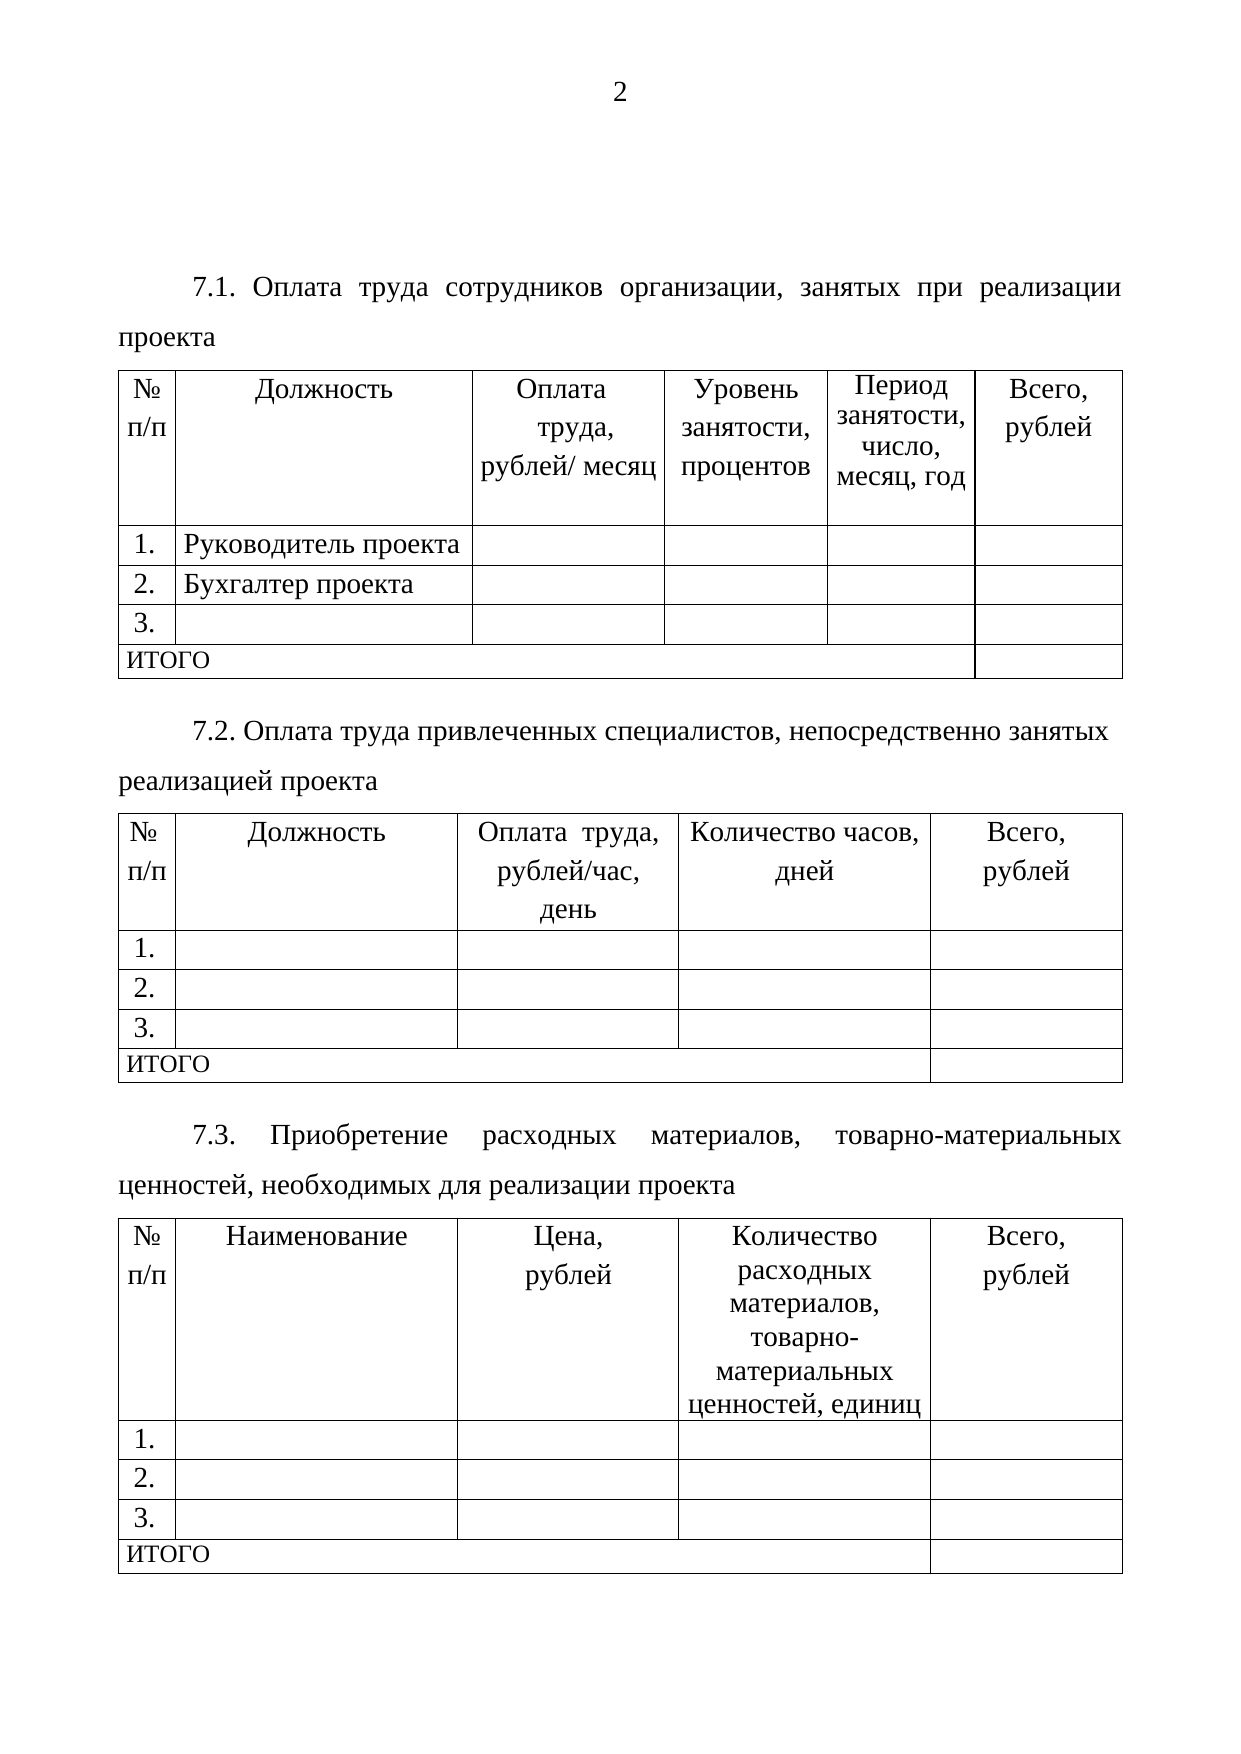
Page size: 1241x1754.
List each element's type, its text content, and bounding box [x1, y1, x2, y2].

table_cell 3. [119, 1500, 175, 1538]
table_cell [473, 486, 664, 525]
table_cell рублей [458, 1256, 678, 1420]
text 7.2. Оплата труда привлеченных специалистов, непосредственно занятых реализацией проекта [118, 713, 1122, 796]
table_cell [679, 1460, 930, 1499]
table_cell [931, 931, 1122, 969]
table_header № п/п [119, 1219, 175, 1420]
table_cell [976, 645, 1122, 678]
table_cell [458, 970, 678, 1009]
table_header Период занятости, число, месяц, год [828, 371, 974, 525]
table_cell [176, 970, 457, 1009]
table_header Всего, [931, 1219, 1122, 1256]
table_cell [473, 526, 664, 565]
table_cell [976, 566, 1122, 604]
table_header Должность [176, 814, 457, 929]
table_cell [473, 566, 664, 604]
table_cell [931, 1010, 1122, 1048]
table_cell [176, 1500, 457, 1538]
table_cell [679, 931, 930, 969]
table_cell [665, 566, 827, 604]
table_cell ИТОГО [119, 1049, 930, 1082]
table_cell рублей [931, 852, 1122, 929]
text 7.3. Приобретение расходных материалов, товарно-материальных ценностей, необходимых для реализации проекта [118, 1117, 1122, 1201]
table_cell [679, 1500, 930, 1538]
table_cell [458, 931, 678, 969]
table_cell 3. [119, 1010, 175, 1048]
table_cell 1. [119, 526, 175, 565]
table_header Всего, [931, 814, 1122, 852]
table_header Количество часов, дней [679, 814, 930, 929]
table_cell [679, 970, 930, 1009]
table_cell [828, 526, 974, 565]
table_cell [931, 1540, 1122, 1573]
table_cell [931, 1049, 1122, 1082]
table_cell [458, 1010, 678, 1048]
table_cell [176, 1460, 457, 1499]
table_header № п/п [119, 371, 175, 525]
table_cell [458, 1460, 678, 1499]
table_cell 3. [119, 605, 175, 644]
table_cell 1. [119, 931, 175, 969]
table_cell [665, 526, 827, 565]
table_cell [176, 1010, 457, 1048]
table_cell [665, 486, 827, 525]
table_cell рублей [931, 1256, 1122, 1420]
table_cell [679, 1010, 930, 1048]
table_cell [176, 931, 457, 969]
table_cell 1. [119, 1421, 175, 1459]
table_header Наименование [176, 1219, 457, 1420]
table_cell [176, 1421, 457, 1459]
table_cell [931, 1460, 1122, 1499]
table_cell [931, 1421, 1122, 1459]
table_cell [458, 1500, 678, 1538]
table_cell рублей/час, день [458, 852, 678, 929]
text 7.1. Оплата труда сотрудников организации, занятых при реализации проекта [118, 269, 1122, 353]
table_header Уровень занятости, процентов [665, 371, 827, 486]
table_cell [665, 605, 827, 644]
table_cell [679, 1421, 930, 1459]
table_cell [176, 605, 472, 644]
table_cell ИТОГО [119, 1540, 930, 1573]
table_cell ИТОГО [119, 645, 974, 678]
table_header Оплата труда, рублей/ месяц [473, 371, 664, 486]
table_header Всего, рублей [976, 371, 1122, 525]
table_cell 2. [119, 566, 175, 604]
table_header Количество расходных материалов, товарно-материальных ценностей, единиц [679, 1219, 930, 1420]
table_cell Бухгалтер проекта [176, 566, 472, 604]
table_header Оплата труда, [458, 814, 678, 852]
table_header Цена, [458, 1219, 678, 1256]
table_cell [458, 1421, 678, 1459]
table_cell Руководитель проекта [176, 526, 472, 565]
table_cell 2. [119, 1460, 175, 1499]
table_cell [828, 605, 974, 644]
table_cell [931, 970, 1122, 1009]
table_cell [828, 566, 974, 604]
table_header № п/п [119, 814, 175, 929]
table_cell [976, 526, 1122, 565]
table_cell [473, 605, 664, 644]
table_cell [931, 1500, 1122, 1538]
table_header Должность [176, 371, 472, 525]
table_cell [976, 605, 1122, 644]
table_cell 2. [119, 970, 175, 1009]
